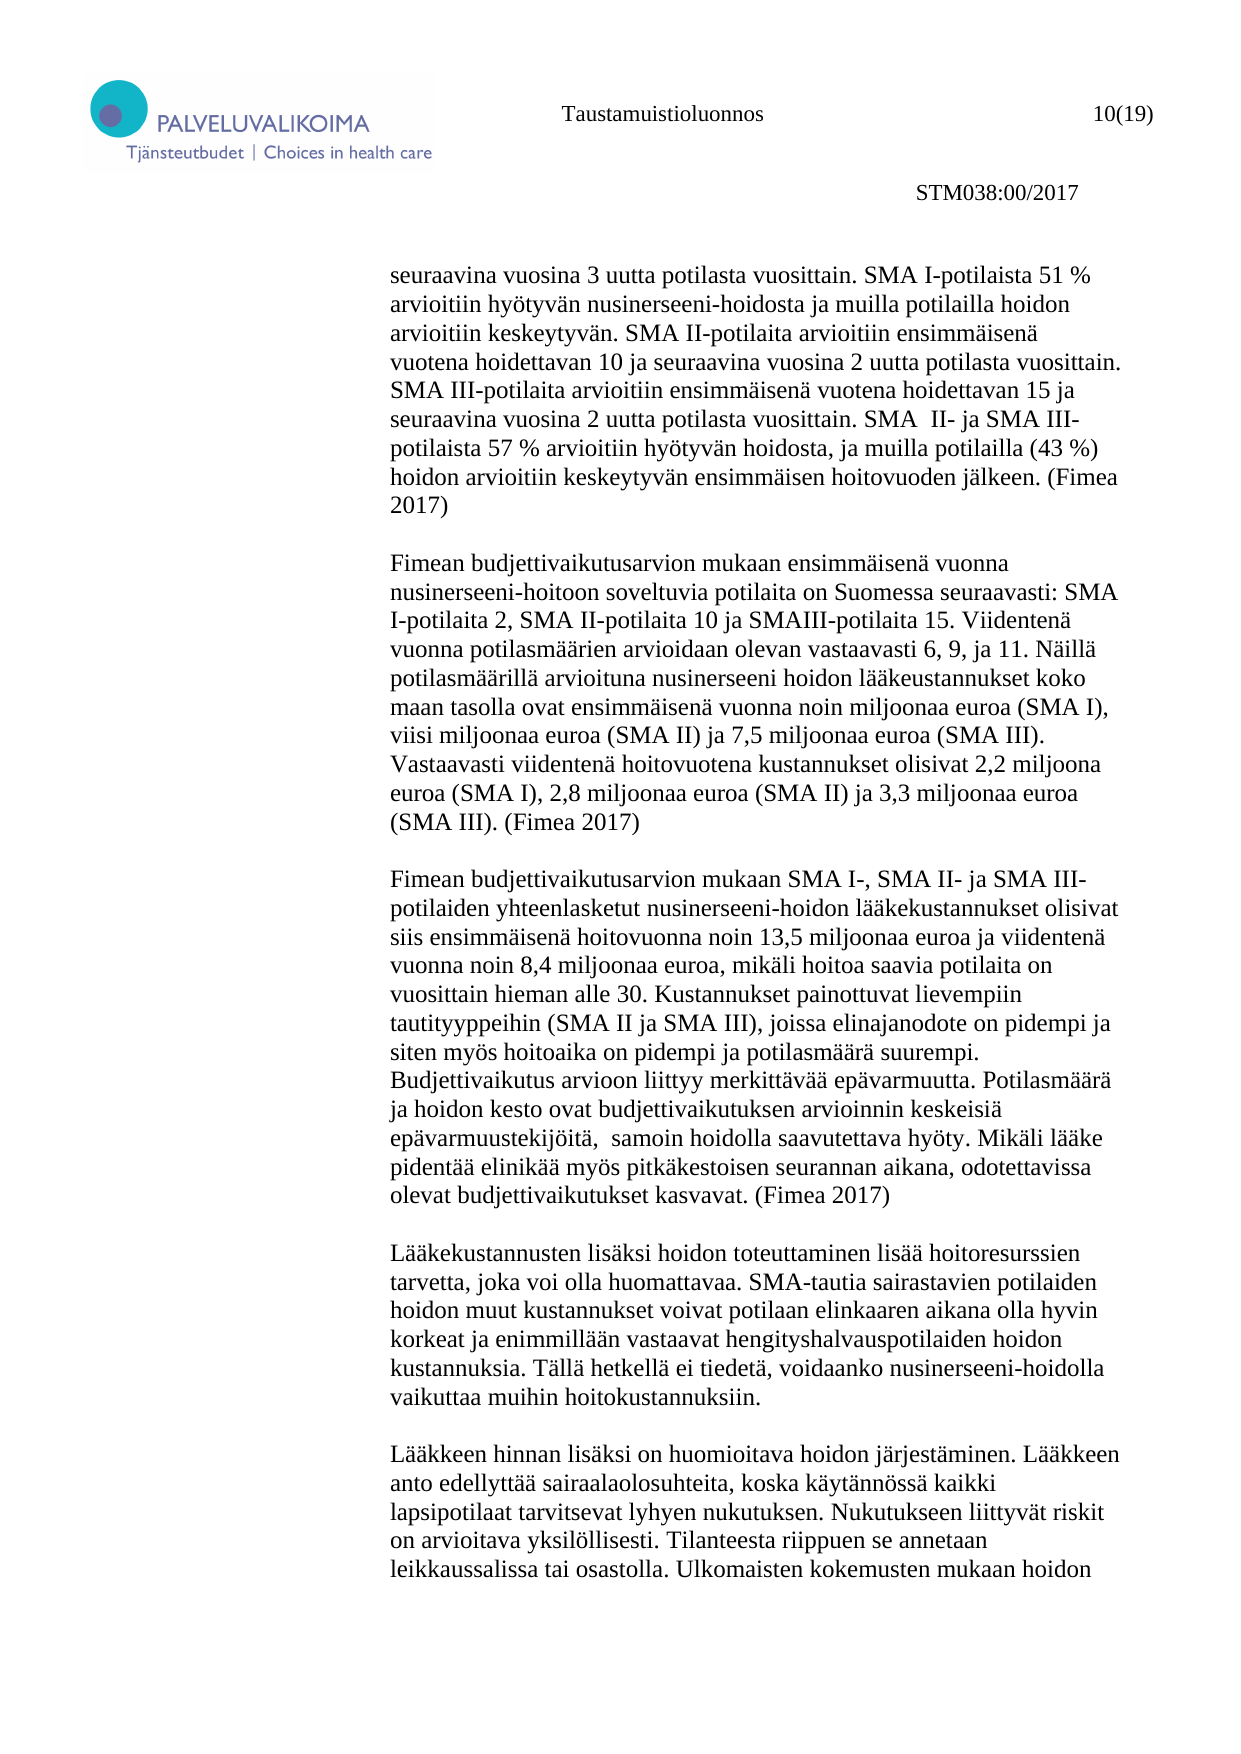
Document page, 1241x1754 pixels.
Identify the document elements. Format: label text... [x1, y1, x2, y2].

picture [82, 73, 435, 173]
text Fimean budjettivaikutusarvion mukaan ensimmäisenä vuonna nusinerseeni-hoitoon soveltuvia potilaita on Suomessa seuraavasti: SMA I-potilaita 2, SMA II-potilaita 10 ja SMAIII-potilaita 15. Viidentenä vuonna potilasmäärien arvioidaan olevan vastaavasti 6, 9, ja 11. Näillä potilasmäärillä arvioituna nusinerseeni hoidon lääkeustannukset koko maan tasolla ovat ensimmäisenä vuonna noin miljoonaa euroa (SMA I), viisi miljoonaa euroa (SMA II) ja 7,5 miljoonaa euroa (SMA III). Vastaavasti viidentenä hoitovuotena kustannukset olisivat 2,2 miljoona euroa (SMA I), 2,8 miljoonaa euroa (SMA II) ja 3,3 miljoonaa euroa (SMA III). (Fimea 2017) [390, 548, 1122, 836]
text Fimean budjettivaikutusarvion mukaan SMA I-, SMA II- ja SMA III-potilaiden yhteenlasketut nusinerseeni-hoidon lääkekustannukset olisivat siis ensimmäisenä hoitovuonna noin 13,5 miljoonaa euroa ja viidentenä vuonna noin 8,4 miljoonaa euroa, mikäli hoitoa saavia potilaita on vuosittain hieman alle 30. Kustannukset painottuvat lievempiin tautityyppeihin (SMA II ja SMA III), joissa elinajanodote on pidempi ja siten myös hoitoaika on pidempi ja potilasmäärä suurempi. Budjettivaikutus arvioon liittyy merkittävää epävarmuutta. Potilasmäärä ja hoidon kesto ovat budjettivaikutuksen arvioinnin keskeisiä epävarmuustekijöitä, samoin hoidolla saavutettava hyöty. Mikäli lääke pidentää elinikää myös pitkäkestoisen seurannan aikana, odotettavissa olevat budjettivaikutukset kasvavat. (Fimea 2017) [390, 864, 1122, 1209]
text Lääkekustannusten lisäksi hoidon toteuttaminen lisää hoitoresurssien tarvetta, joka voi olla huomattavaa. SMA-tautia sairastavien potilaiden hoidon muut kustannukset voivat potilaan elinkaaren aikana olla hyvin korkeat ja enimmillään vastaavat hengityshalvauspotilaiden hoidon kustannuksia. Tällä hetkellä ei tiedetä, voidaanko nusinerseeni-hoidolla vaikuttaa muihin hoitokustannuksiin. [390, 1238, 1122, 1411]
